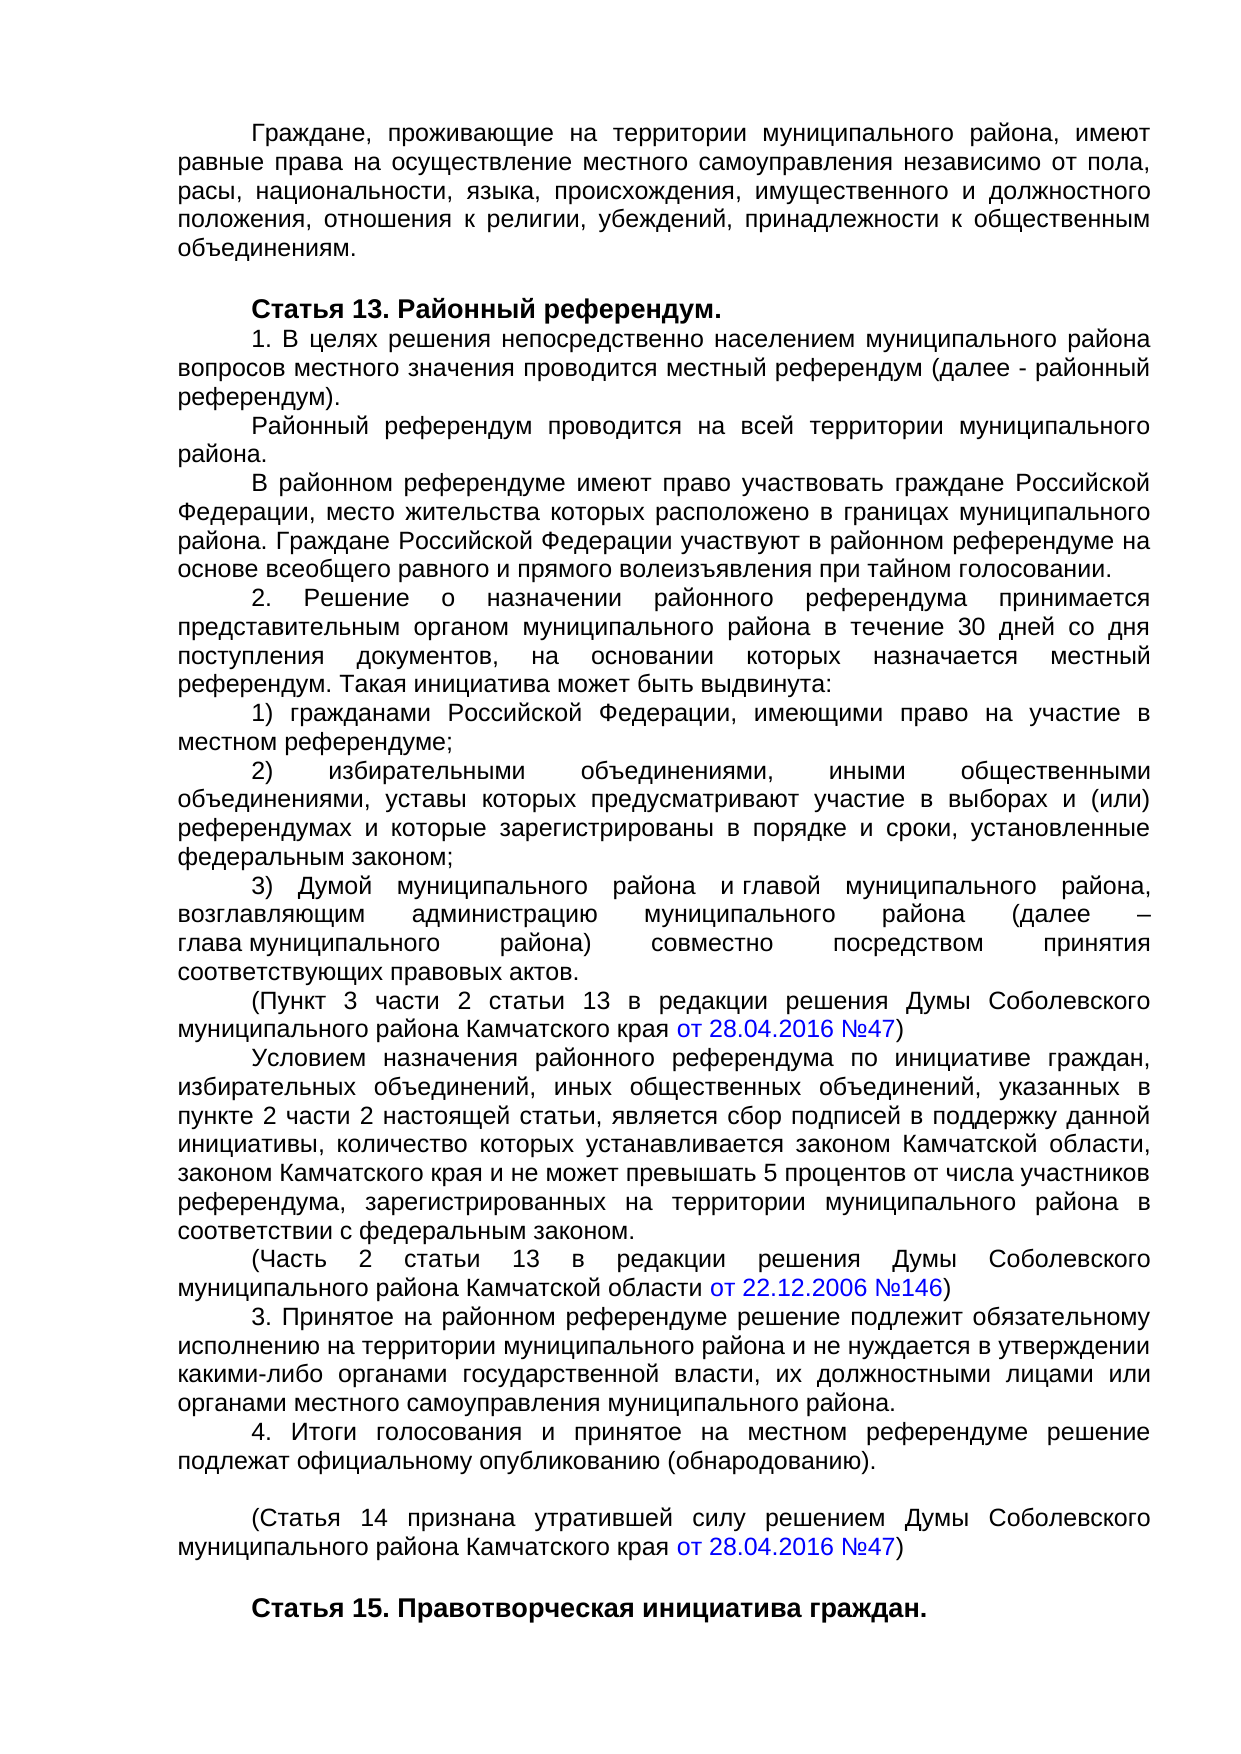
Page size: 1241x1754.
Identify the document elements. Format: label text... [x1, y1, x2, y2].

text Условием назначения районного референдума по инициативе граждан, избирательных объединений, иных общественных объединений, указанных в пункте 2 части 2 настоящей статьи, является сбор подписей в поддержку данной инициативы, количество которых устанавливается законом Камчатской области, законом Камчатского края и не может превышать 5 процентов от числа участников референдума, зарегистрированных на территории муниципального района в соответствии с федеральным законом. [177, 1043, 1152, 1244]
text 1. В целях решения непосредственно населением муниципального района вопросов местного значения проводится местный референдум (далее - районный референдум). [177, 324, 1152, 411]
text 2) избирательными объединениями, иными общественными объединениями, уставы которых предусматривают участие в выборах и (или) референдумах и которые зарегистрированы в порядке и сроки, установленные федеральным законом; [177, 756, 1152, 871]
text 2. Решение о назначении районного референдума принимается представительным органом муниципального района в течение 30 дней со дня поступления документов, на основании которых назначается местный референдум. Такая инициатива может быть выдвинута: [177, 583, 1152, 698]
text 3. Принятое на районном референдуме решение подлежит обязательному исполнению на территории муниципального района и не нуждается в утверждении какими-либо органами государственной власти, их должностными лицами или органами местного самоуправления муниципального района. [177, 1302, 1152, 1417]
text 3) Думой муниципального района и главой муниципального района, возглавляющим администрацию муниципального района (далее – глава муниципального района) совместно посредством принятия соответствующих правовых актов. [177, 871, 1152, 986]
text (Пункт 3 части 2 статьи 13 в редакции решения Думы Соболевского муниципального района Камчатского края от 28.04.2016 №47) [177, 986, 1152, 1043]
text 4. Итоги голосования и принятое на местном референдуме решение подлежат официальному опубликованию (обнародованию). [177, 1417, 1152, 1474]
text Граждане, проживающие на территории муниципального района, имеют равные права на осуществление местного самоуправления независимо от пола, расы, национальности, языка, происхождения, имущественного и должностного положения, отношения к религии, убеждений, принадлежности к общественным объединениям. [177, 118, 1152, 262]
text Статья 13. Районный референдум. [177, 293, 1152, 324]
text В районном референдуме имеют право участвовать граждане Российской Федерации, место жительства которых расположено в границах муниципального района. Граждане Российской Федерации участвуют в районном референдуме на основе всеобщего равного и прямого волеизъявления при тайном голосовании. [177, 468, 1152, 583]
text Районный референдум проводится на всей территории муниципального района. [177, 411, 1152, 468]
text (Часть 2 статьи 13 в редакции решения Думы Соболевского муниципального района Камчатской области от 22.12.2006 №146) [177, 1244, 1152, 1302]
text (Статья 14 признана утратившей силу решением Думы Соболевского муниципального района Камчатского края от 28.04.2016 №47) [177, 1503, 1152, 1561]
text 1) гражданами Российской Федерации, имеющими право на участие в местном референдуме; [177, 698, 1152, 756]
text Статья 15. Правотворческая инициатива граждан. [177, 1592, 1152, 1623]
